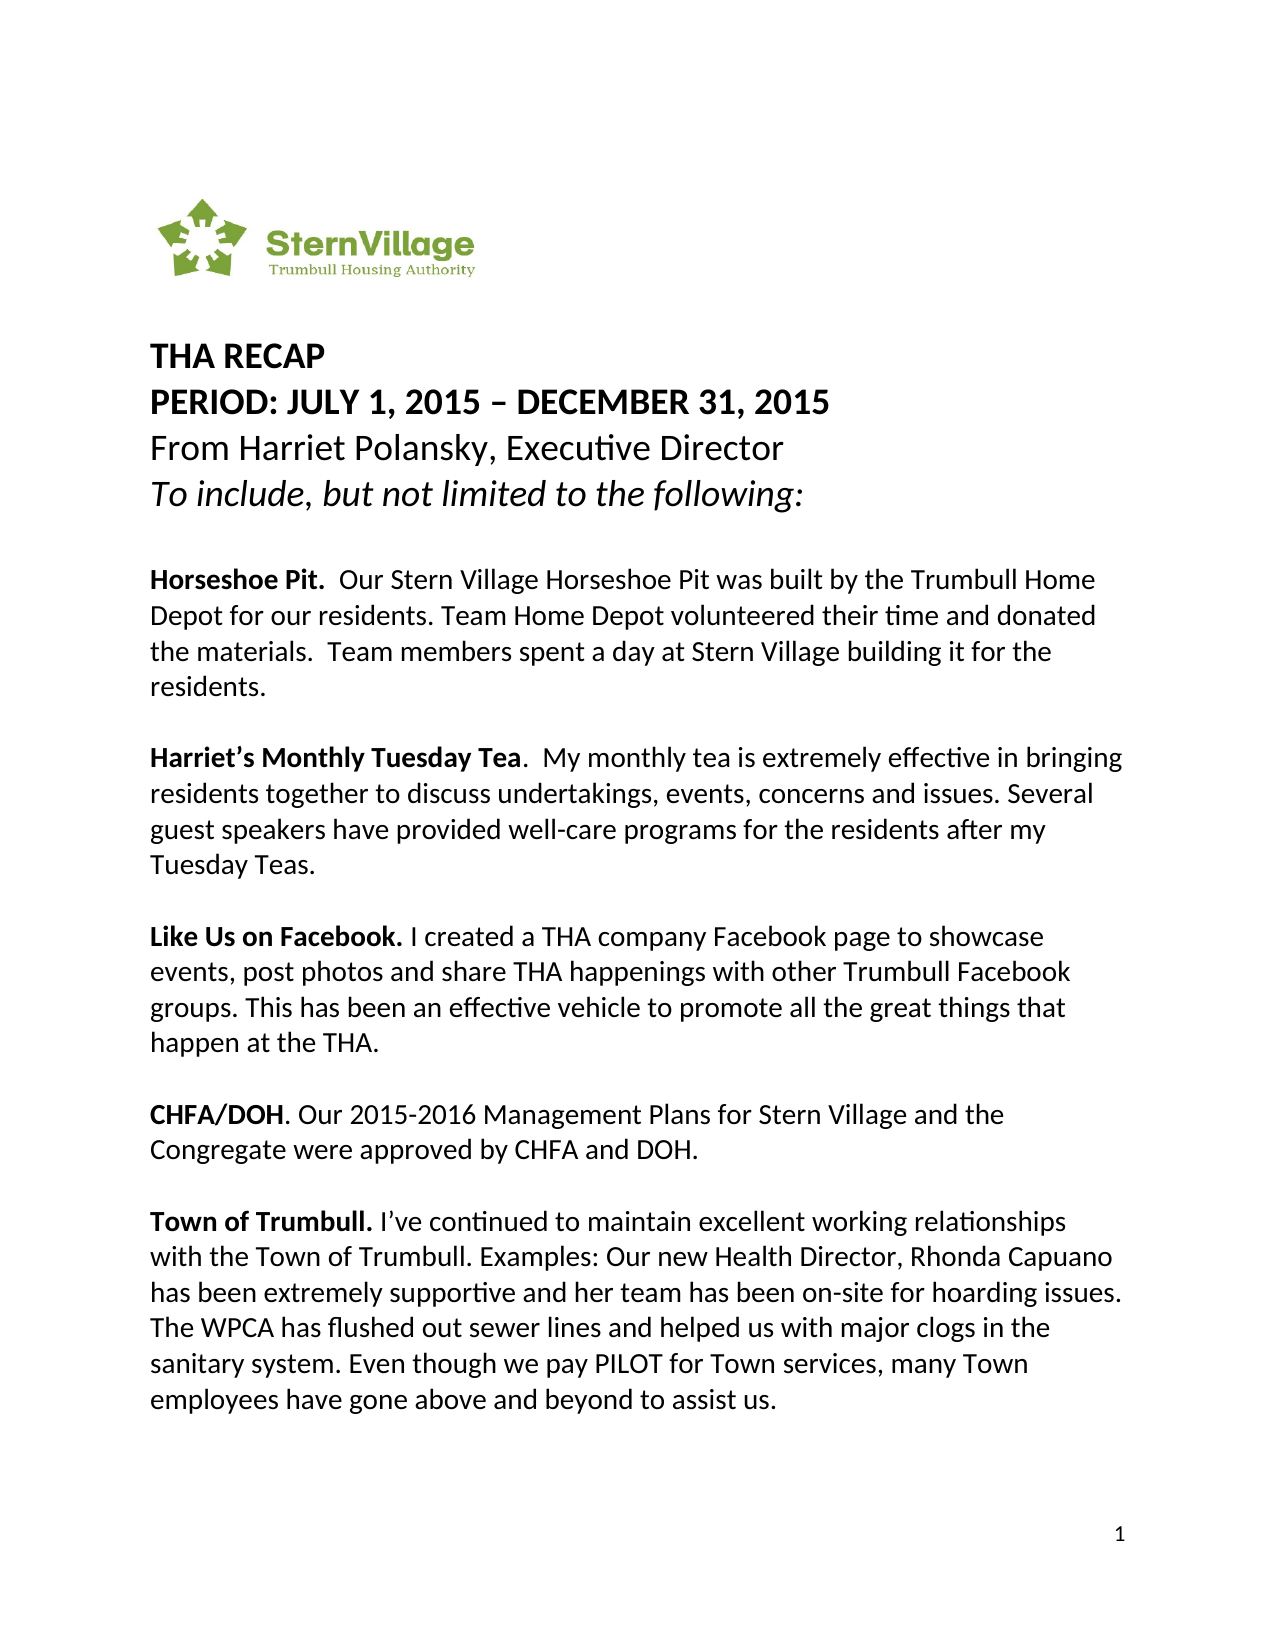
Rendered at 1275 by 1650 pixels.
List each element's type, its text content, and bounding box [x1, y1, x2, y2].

text Like Us on Facebook. I created a THA company Facebook page to showcase events, post photos and share THA happenings with other Trumbull Facebook groups. This has been an effective vehicle to promote all the great things that happen at the THA. [150, 918, 1125, 1060]
text THA RECAP [150, 332, 1125, 378]
picture [150, 195, 505, 287]
text To include, but not limited to the following: [150, 470, 1125, 516]
text Town of Trumbull. I’ve continued to maintain excellent working relationships with the Town of Trumbull. Examples: Our new Health Director, Rhonda Capuano has been extremely supportive and her team has been on-site for hoarding issues. The WPCA has flushed out sewer lines and helped us with major clogs in the sanitary system. Even though we pay PILOT for Town services, many Town employees have gone above and beyond to assist us. [150, 1203, 1125, 1416]
text Horseshoe Pit. Our Stern Village Horseshoe Pit was built by the Trumbull Home Depot for our residents. Team Home Depot volunteered their time and donated the materials. Team members spent a day at Stern Village building it for the residents. [150, 561, 1125, 704]
text From Harriet Polansky, Executive Director [150, 424, 1125, 470]
text Harriet’s Monthly Tuesday Tea. My monthly tea is extremely effective in bringing residents together to discuss undertakings, events, concerns and issues. Several guest speakers have provided well-care programs for the residents after my Tuesday Teas. [150, 739, 1125, 882]
text CHFA/DOH. Our 2015-2016 Management Plans for Stern Village and the Congregate were approved by CHFA and DOH. [150, 1096, 1125, 1167]
text PERIOD: JULY 1, 2015 – DECEMBER 31, 2015 [150, 378, 1125, 424]
